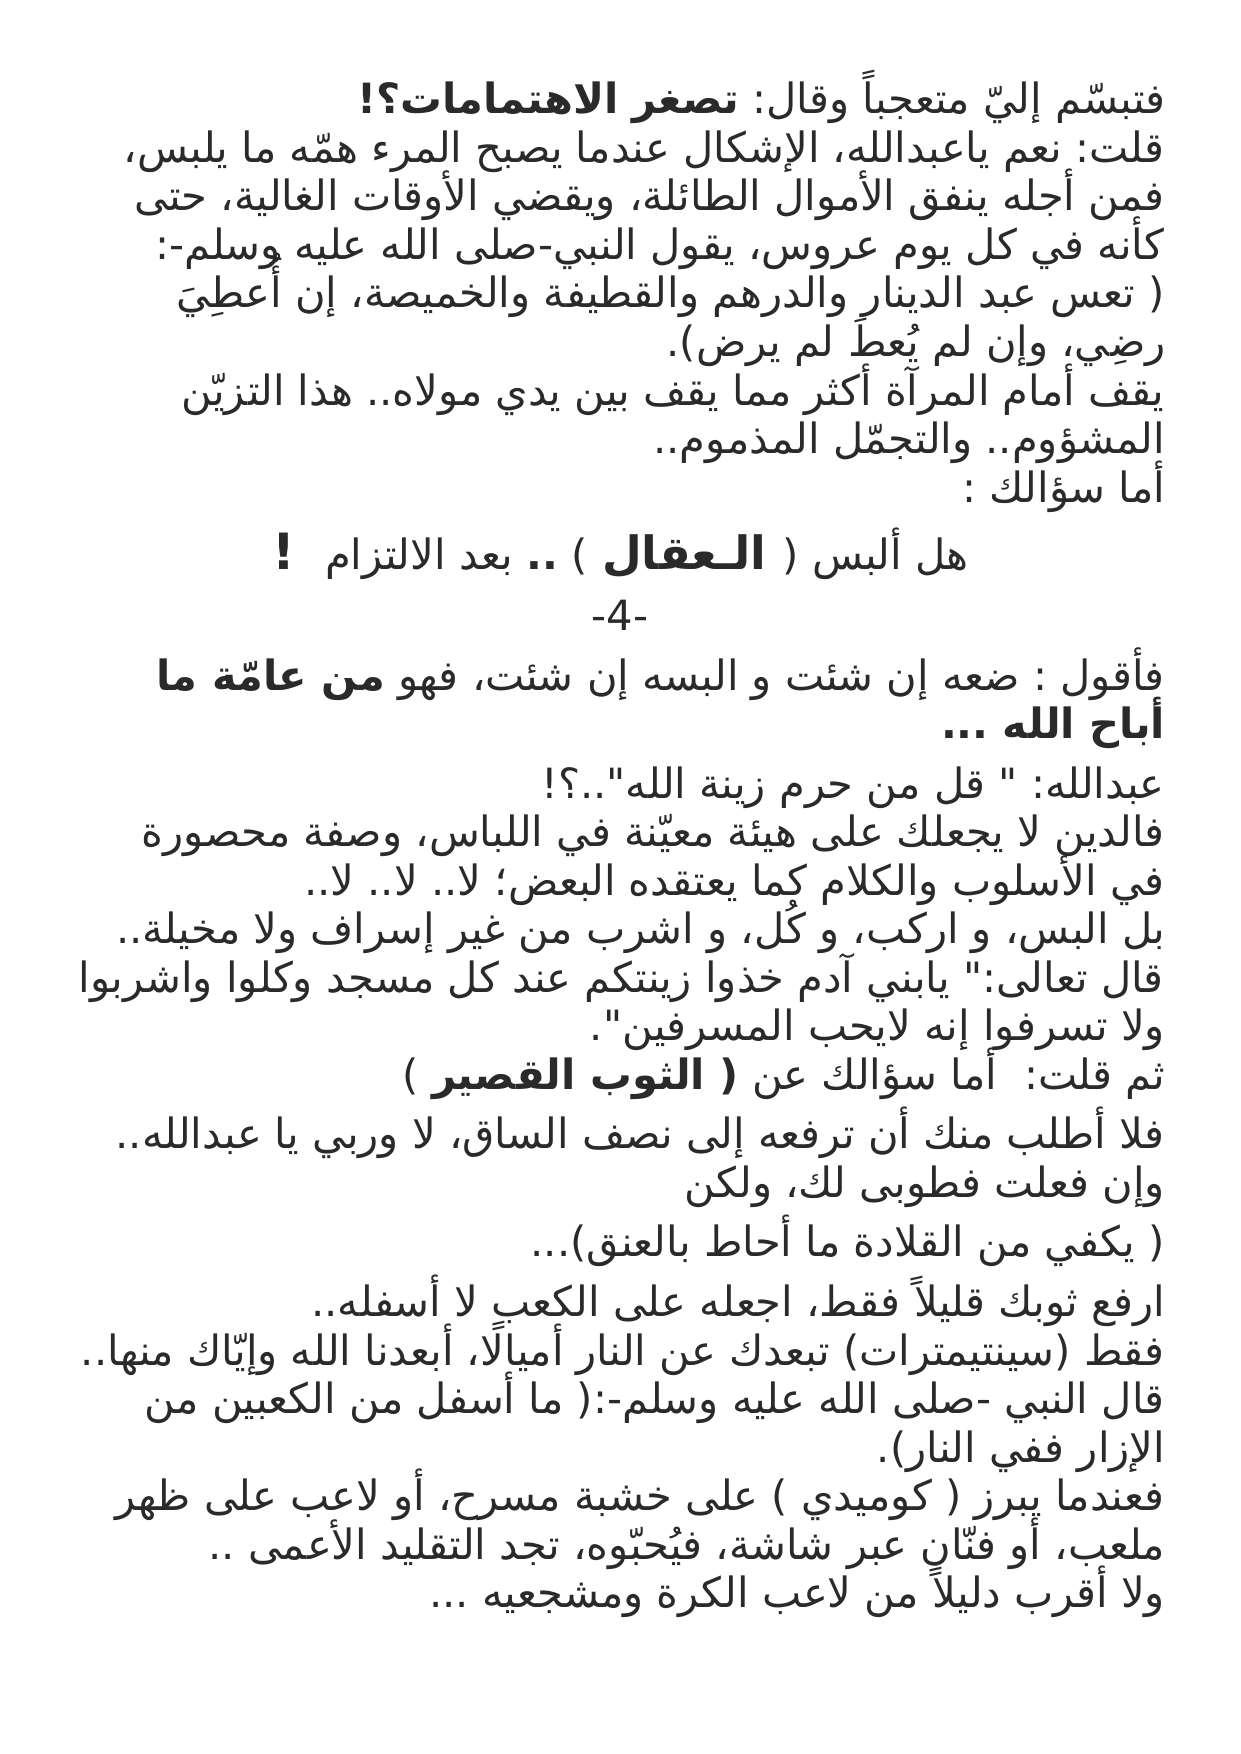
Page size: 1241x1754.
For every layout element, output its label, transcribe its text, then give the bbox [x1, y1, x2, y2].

text -4- [75, 592, 1165, 641]
text ( يكفي من القلادة ما أحاط بالعنق)... [75, 1218, 1165, 1267]
text فأقول : ضعه إن شئت و البسه إن شئت، فهو من عامّة ما أباح الله ... [75, 651, 1165, 748]
text عبدالله: " قل من حرم زينة الله"..؟! فالدين لا يجعلك على هيئة معيّنة في اللباس، وصفة محصورة في الأسلوب والكلام كما يعتقده البعض؛ لا.. لا.. لا.. بل البس، و اركب، و كُل، و اشرب من غير إسراف ولا مخيلة.. قال تعالى:" يابني آدم خذوا زينتكم عند كل مسجد وكلوا واشربوا ولا تسرفوا إنه لايحب المسرفين". ثم قلت: أما سؤالك عن ( الثوب القصير ) [75, 759, 1165, 1099]
text فتبسّم إليّ متعجباً وقال: تصغر الاهتمامات؟! قلت: نعم ياعبدالله، الإشكال عندما يصبح المرء همّه ما يلبس، فمن أجله ينفق الأموال الطائلة، ويقضي الأوقات الغالية، حتى كأنه في كل يوم عروس، يقول النبي-صلى الله عليه وسلم-:( تعس عبد الدينار والدرهم والقطيفة والخميصة، إن أُعطِيَ رضِي، وإن لم يُعطَ لم يرض). يقف أمام المرآة أكثر مما يقف بين يدي مولاه.. هذا التزيّن المشؤوم.. والتجمّل المذموم.. أما سؤالك : [75, 75, 1165, 512]
text ارفع ثوبك قليلاً فقط، اجعله على الكعب لا أسفله.. فقط (سينتيمترات) تبعدك عن النار أميالًا، أبعدنا الله وإيّاك منها.. قال النبي -صلى الله عليه وسلم-:( ما أسفل من الكعبين من الإزار ففي النار). فعندما يبرز ( كوميدي ) على خشبة مسرح، أو لاعب على ظهر ملعب، أو فنّان عبر شاشة، فيُحبّوه، تجد التقليد الأعمى .. ولا أقرب دليلاً من لاعب الكرة ومشجعيه ... [75, 1278, 1165, 1617]
text هل ألبس ( الـعقال ) .. بعد الالتزام ! [75, 523, 1165, 581]
text فلا أطلب منك أن ترفعه إلى نصف الساق، لا وربي يا عبدالله.. وإن فعلت فطوبى لك، ولكن [75, 1110, 1165, 1207]
